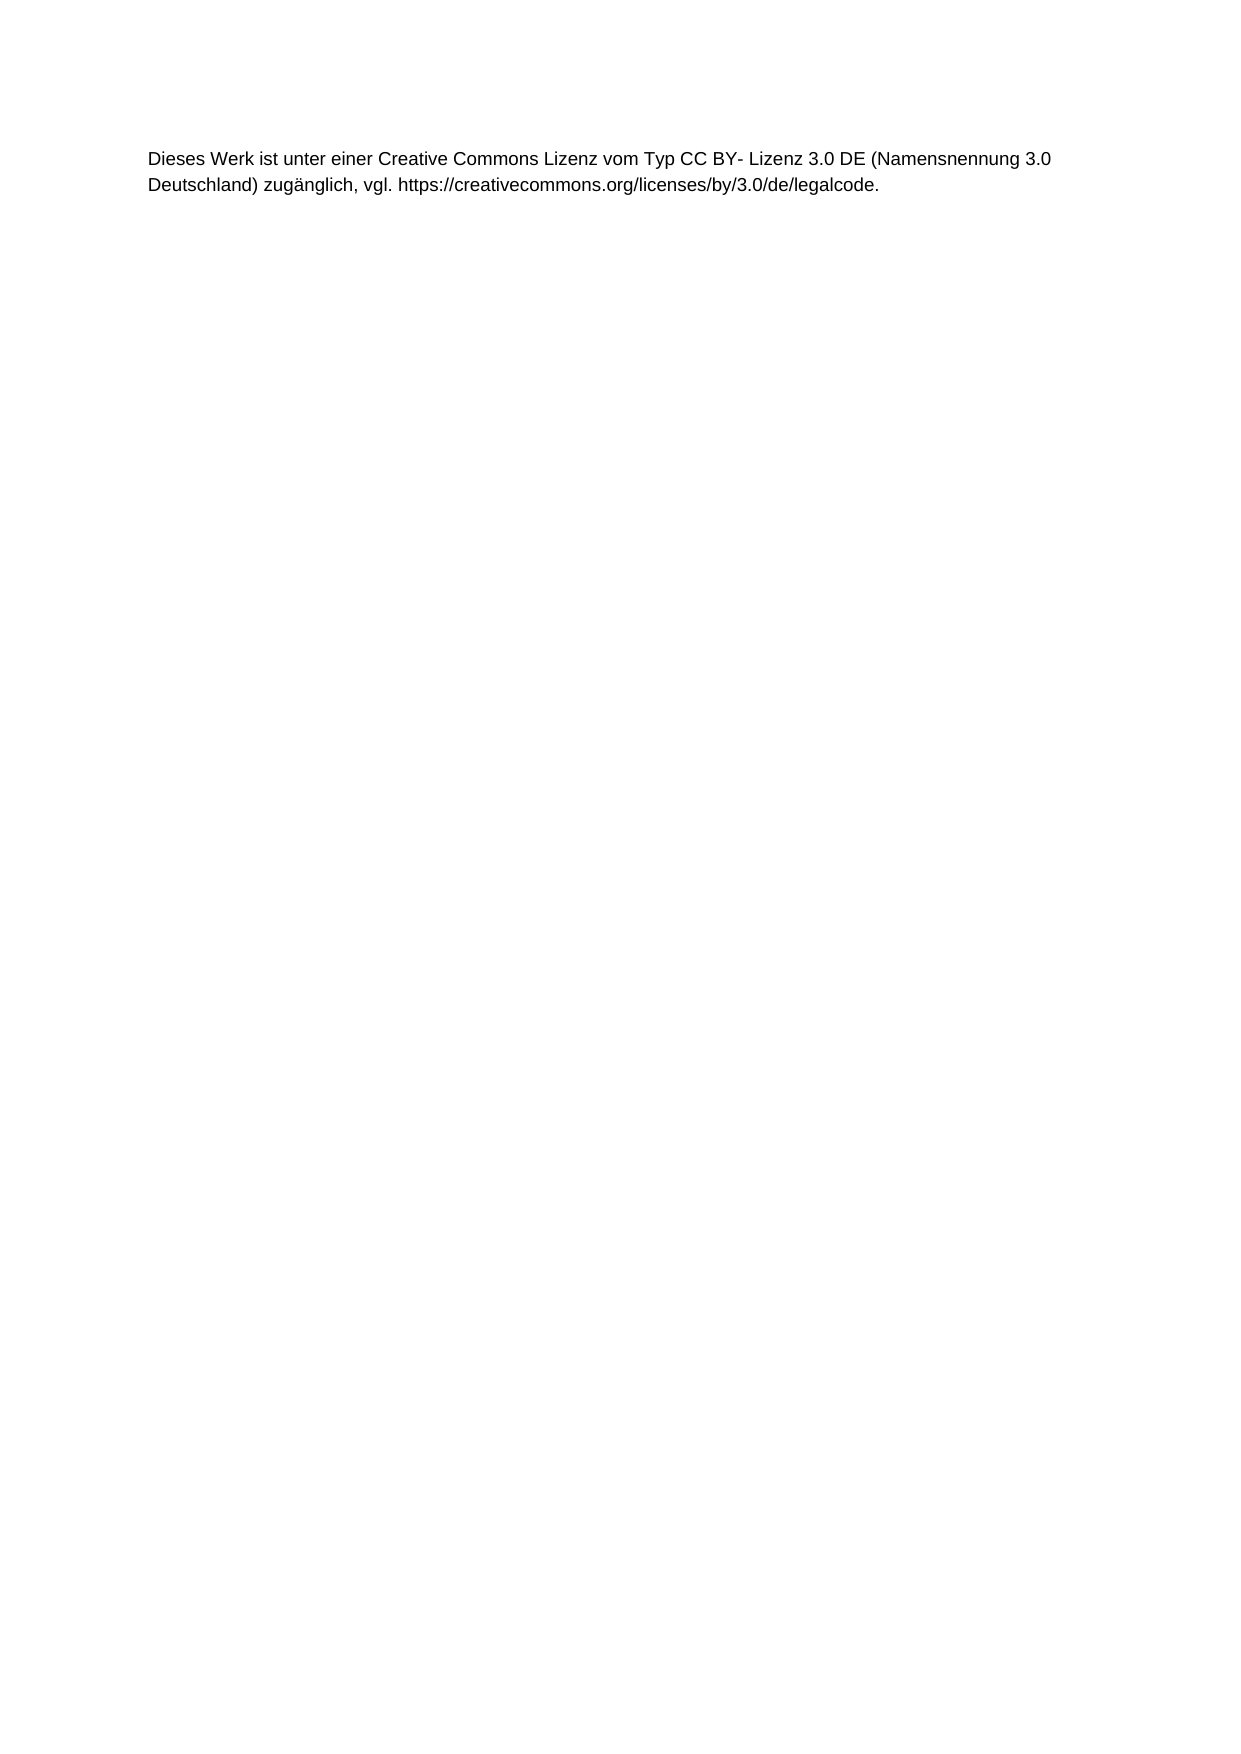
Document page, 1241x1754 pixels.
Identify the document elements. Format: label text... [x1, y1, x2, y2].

text Dieses Werk ist unter einer Creative Commons Lizenz vom Typ CC BY- Lizenz 3.0 DE (Namensnennung 3.0 Deutschland) zugänglich, vgl. https://creativecommons.org/licenses/by/3.0/de/legalcode. [148, 148, 1093, 195]
